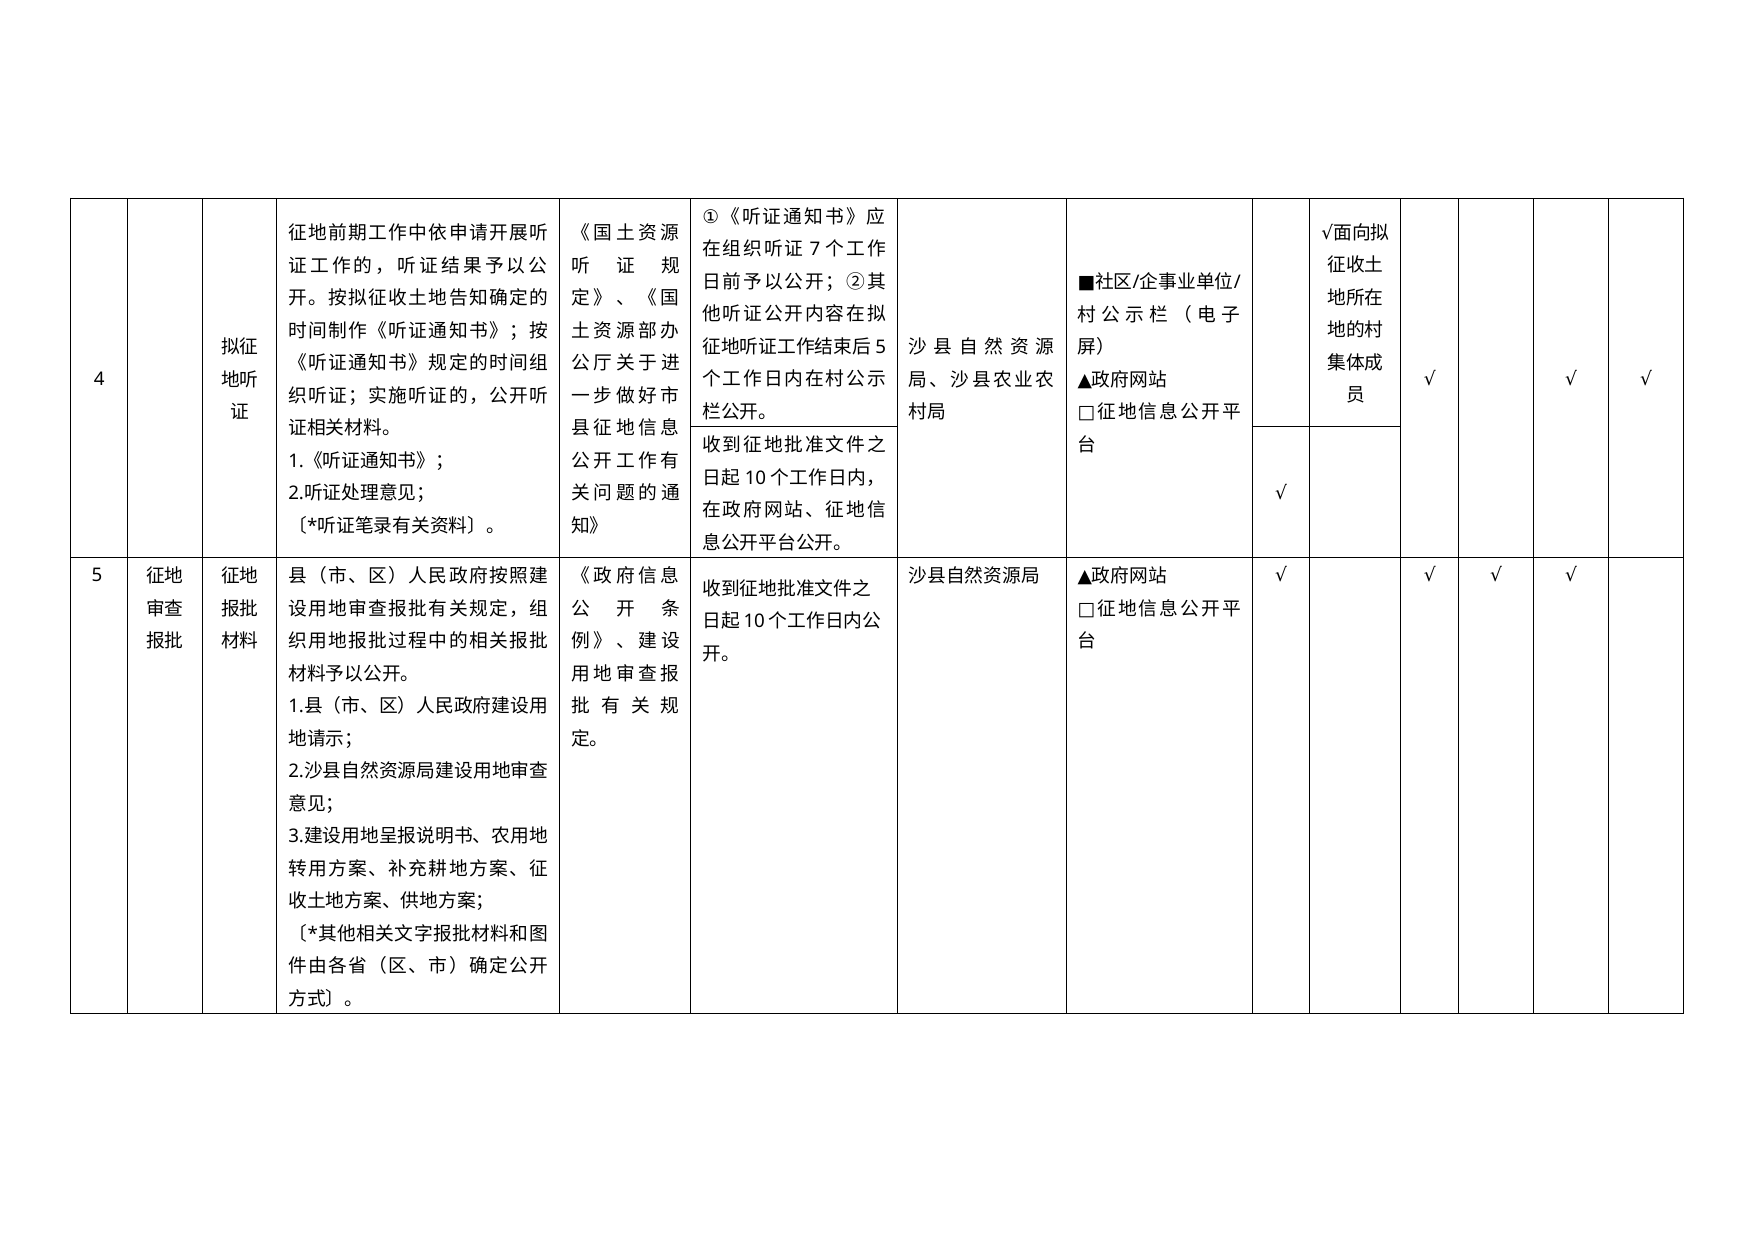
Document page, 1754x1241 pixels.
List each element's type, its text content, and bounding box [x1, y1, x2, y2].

table_cell [1459, 199, 1533, 557]
table_cell 《政府信息公开条例》、建设用地审查报批有关规定。 [560, 558, 690, 1013]
table_cell 5 [71, 558, 127, 1013]
table_cell 县（市、区）人民政府按照建设用地审查报批有关规定，组织用地报批过程中的相关报批材料予以公开。 1.县（市、区）人民政府建设用地请示； 2.沙县自然资源局建设用地审查意见； 3.建设用地呈报说明书、农用地转用方案、补充耕地方案、征收土地方案、供地方案； 〔*其他相关文字报批材料和图件由各省（区、市）确定公开方式〕。 [277, 558, 559, 1013]
table_cell 4 [71, 199, 127, 557]
table_cell √ [1609, 199, 1683, 557]
table_cell √面向拟征收土地所在地的村集体成员 [1310, 199, 1400, 426]
table_cell 沙县自然资源局、沙县农业农村局 [898, 199, 1066, 557]
table_cell [1253, 199, 1309, 426]
table_cell 征地报批材料 [203, 558, 276, 1013]
table_cell 收到征地批准文件之日起10个工作日内，在政府网站、征地信息公开平台公开。 [691, 427, 897, 557]
table_cell √ [1534, 199, 1608, 557]
table_cell 征地审查报批 [128, 558, 202, 1013]
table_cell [1067, 199, 1252, 557]
table_cell 沙县自然资源局 [898, 558, 1066, 1013]
table_cell [1310, 427, 1400, 557]
table_cell √ [1534, 558, 1608, 1013]
table_cell √ [1401, 558, 1458, 1013]
table_cell √ [1459, 558, 1533, 1013]
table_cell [691, 558, 897, 1013]
table_cell [1310, 558, 1400, 1013]
table_cell 征地前期工作中依申请开展听证工作的，听证结果予以公开。按拟征收土地告知确定的时间制作《听证通知书》；按《听证通知书》规定的时间组织听证；实施听证的，公开听证相关材料。 1.《听证通知书》； 2.听证处理意见； 〔*听证笔录有关资料〕。 [277, 199, 559, 557]
table_cell 拟征地听证 [203, 199, 276, 557]
table_cell √ [1401, 199, 1458, 557]
table_cell [1609, 558, 1683, 1013]
table_cell √ [1253, 427, 1309, 557]
table_cell ▲政府网站 □征地信息公开平台 [1067, 558, 1252, 1013]
table_cell √ [1253, 558, 1309, 1013]
table_cell ①《听证通知书》应在组织听证7个工作日前予以公开；②其他听证公开内容在拟征地听证工作结束后5个工作日内在村公示栏公开。 [691, 199, 897, 426]
table_cell 《国土资源听证规定》、《国土资源部办公厅关于进一步做好市县征地信息公开工作有关问题的通知》 [560, 199, 690, 557]
